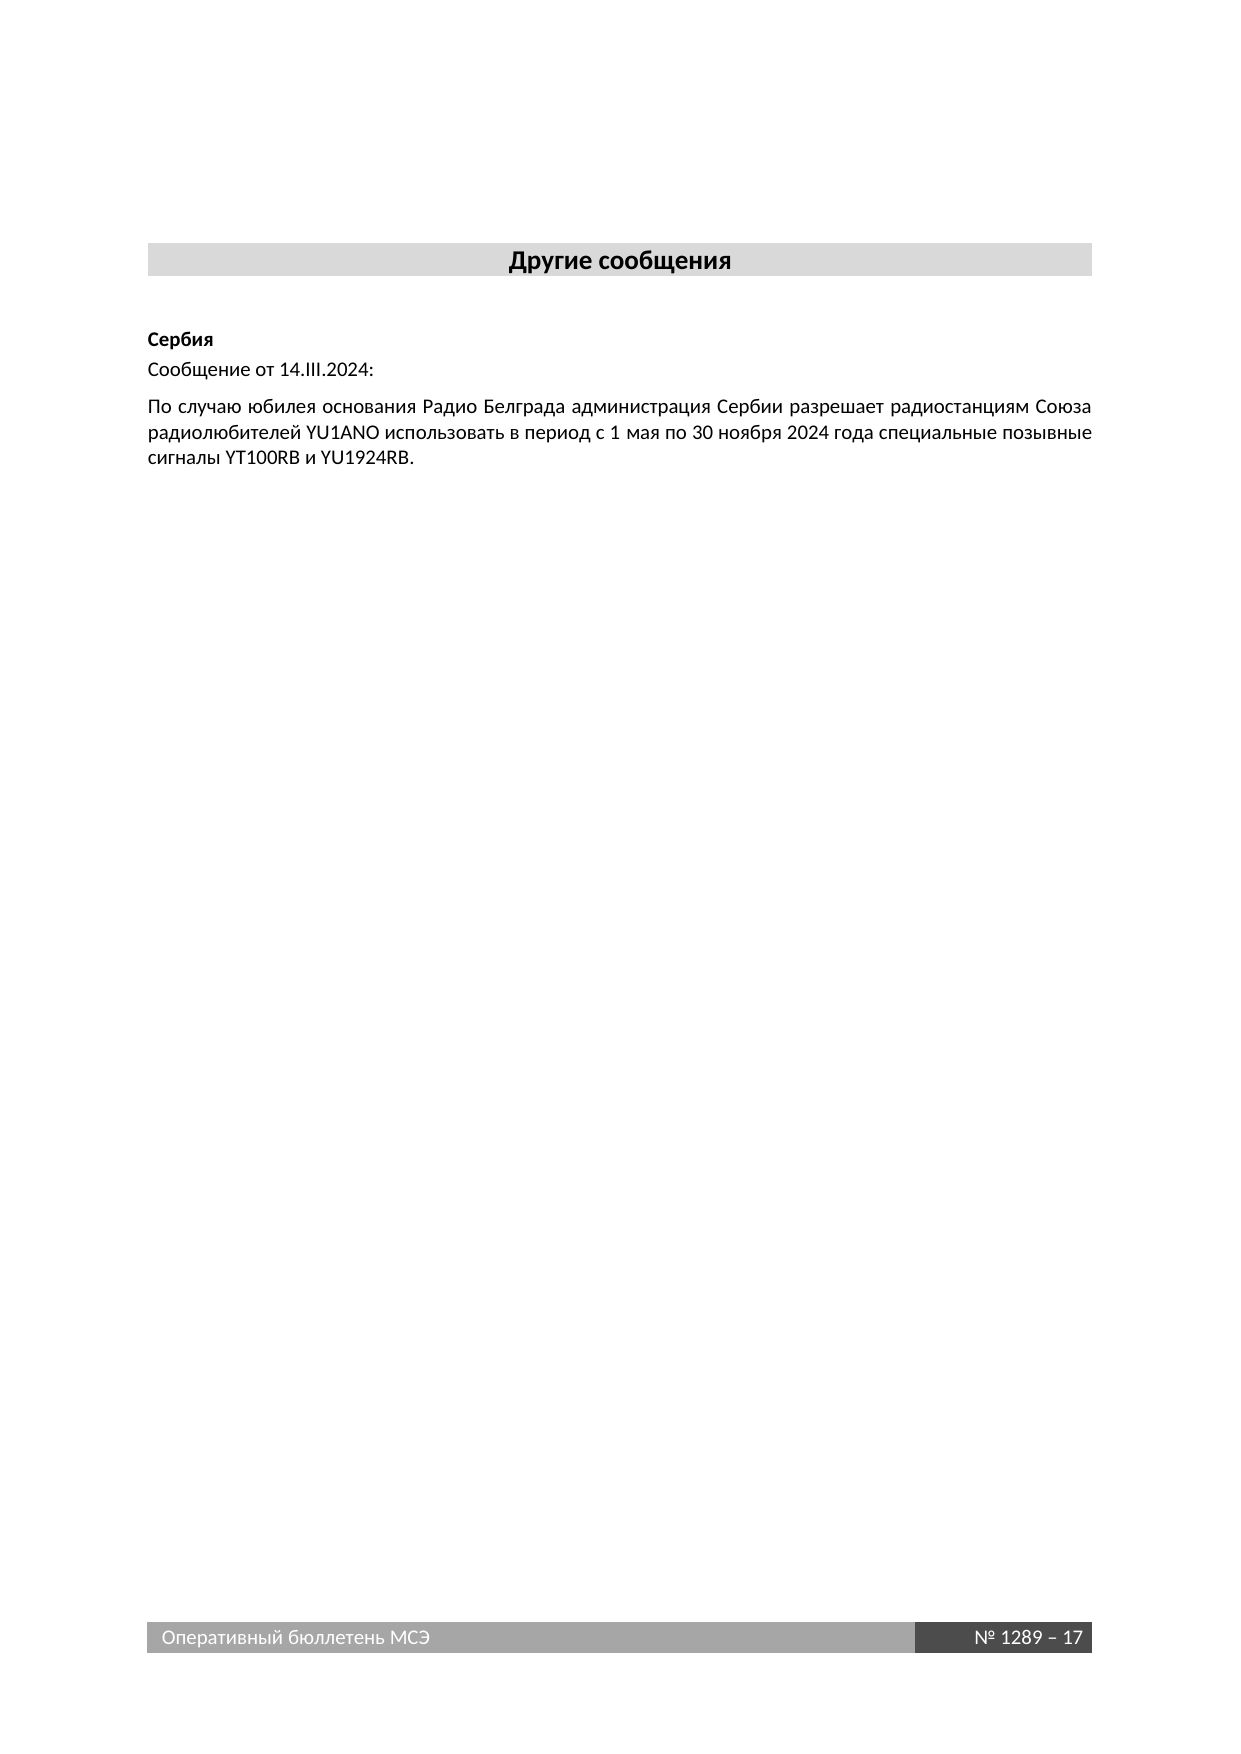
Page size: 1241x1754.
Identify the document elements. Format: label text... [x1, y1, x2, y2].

text Другие сообщения [148, 243, 1092, 276]
text Сообщение от 14.III.2024: [148, 356, 1092, 381]
text По случаю юбилея основания Радио Белграда администрация Сербии разрешает радиостанциям Союза радиолюбителей YU1ANO использовать в период с 1 мая по 30 ноября 2024 года специальные позывные сигналы YT100RB и YU1924RB. [148, 394, 1092, 470]
text Сербия [148, 326, 1092, 352]
